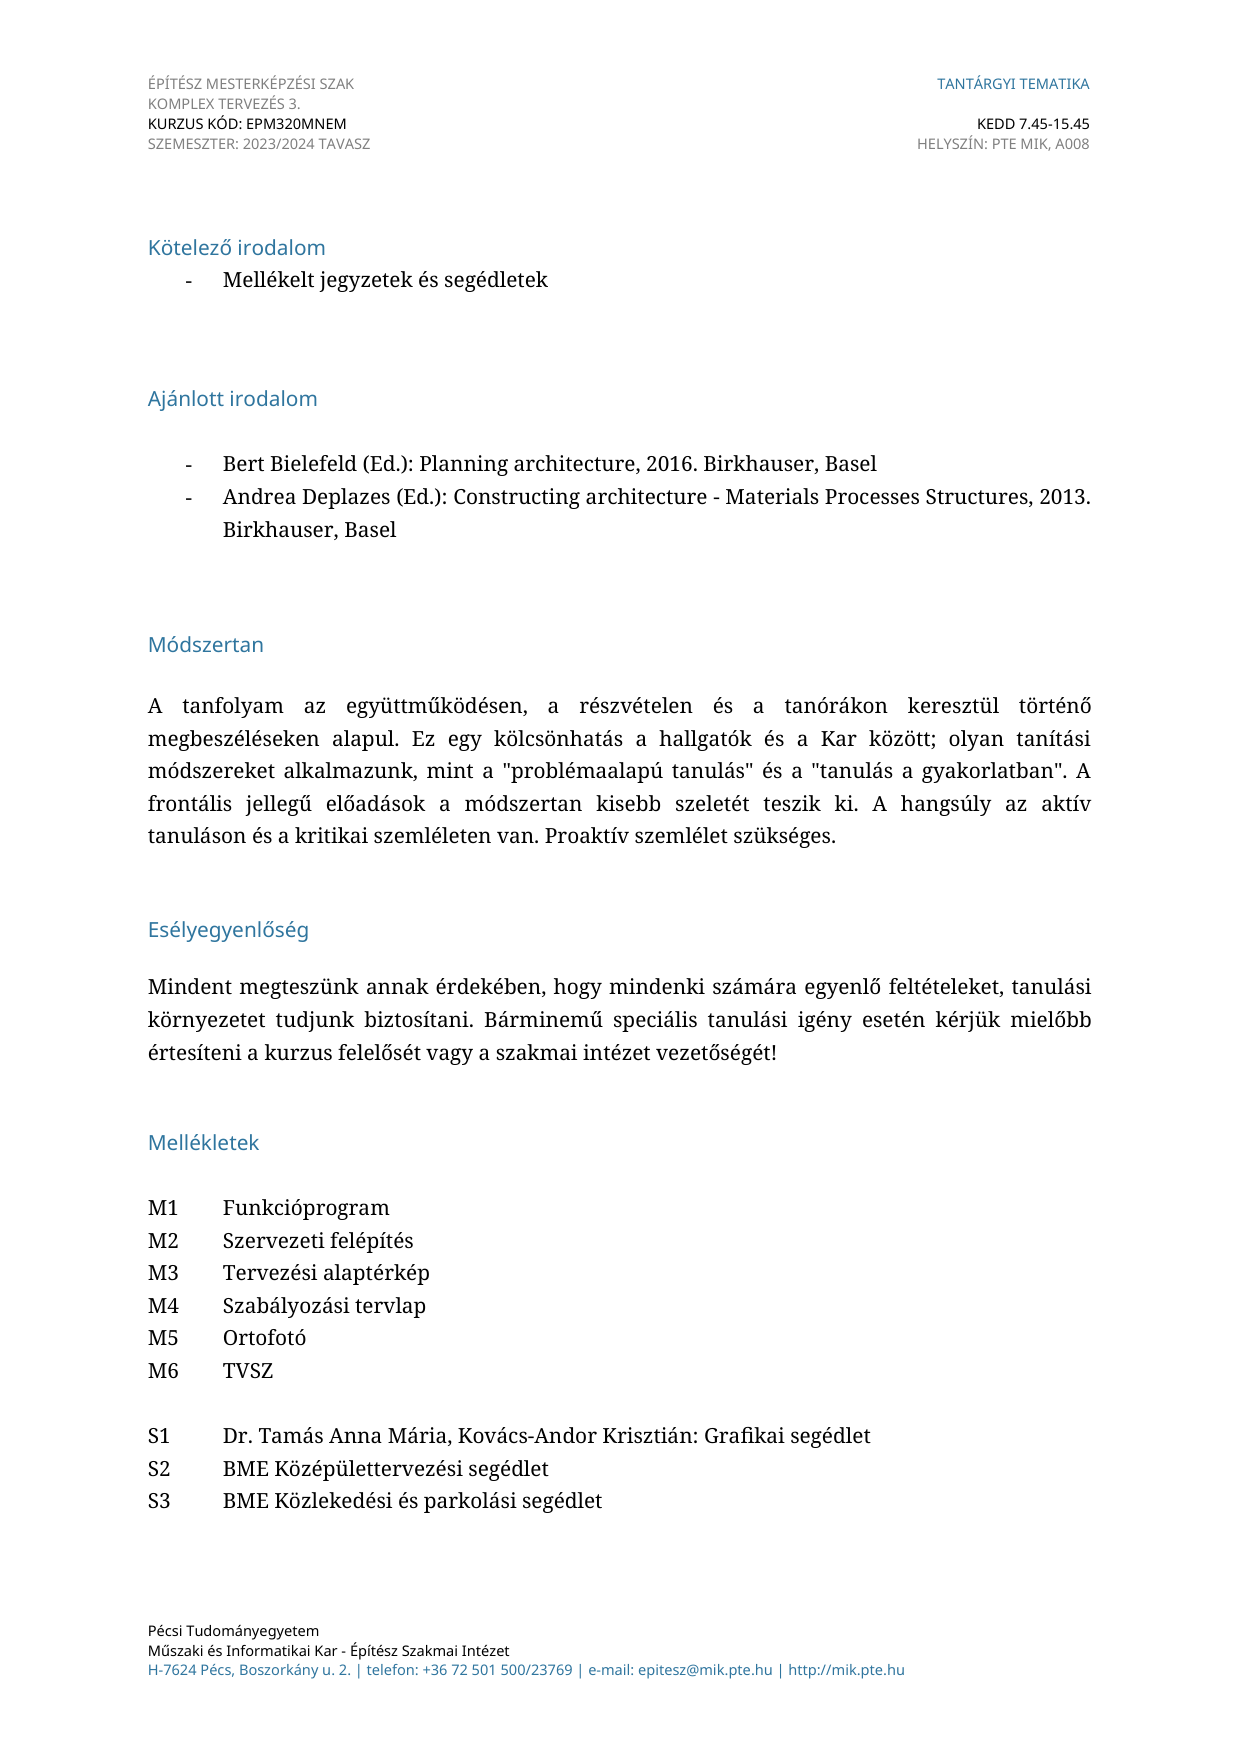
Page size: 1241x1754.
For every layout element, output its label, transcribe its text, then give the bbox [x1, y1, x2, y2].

text A tanfolyam az együttműködésen, a részvételen és a tanórákon keresztül történő megbeszéléseken alapul. Ez egy kölcsönhatás a hallgatók és a Kar között; olyan tanítási módszereket alkalmazunk, mint a "problémaalapú tanulás" és a "tanulás a gyakorlatban". A frontális jellegű előadások a módszertan kisebb szeletét teszik ki. A hangsúly az aktív tanuláson és a kritikai szemléleten van. Proaktív szemlélet szükséges. [148, 691, 1092, 850]
text Kötelező irodalom [148, 233, 1092, 261]
text M3 Tervezési alaptérkép [148, 1258, 1092, 1287]
subtitle Mellékletek [148, 1128, 1092, 1156]
text Mindent megteszünk annak érdekében, hogy mindenki számára egyenlő feltételeket, tanulási környezetet tudjunk biztosítani. Bárminemű speciális tanulási igény esetén kérjük mielőbb értesíteni a kurzus felelősét vagy a szakmai intézet vezetőségét! [148, 972, 1092, 1066]
text Ajánlott irodalom [148, 384, 1092, 413]
text M1 Funkcióprogram [148, 1193, 1092, 1222]
text S2 BME Középülettervezési segédlet [148, 1454, 1092, 1482]
text S3 BME Közlekedési és parkolási segédlet [148, 1487, 1092, 1515]
text M4 Szabályozási tervlap [148, 1291, 1092, 1319]
list Andrea Deplazes (Ed.): Constructing architecture - Materials Processes Structures, 2013. Birkhauser, Basel [185, 482, 1092, 543]
text Esélyegyenlőség [148, 915, 1092, 944]
text S1 Dr. Tamás Anna Mária, Kovács-Andor Krisztián: Grafikai segédlet [148, 1421, 1092, 1450]
subtitle Módszertan [148, 630, 1092, 658]
list Bert Bielefeld (Ed.): Planning architecture, 2016. Birkhauser, Basel [185, 449, 1092, 478]
list Mellékelt jegyzetek és segédletek [185, 266, 1092, 294]
text M6 TVSZ [148, 1356, 1092, 1384]
text M5 Ortofotó [148, 1323, 1092, 1352]
text M2 Szervezeti felépítés [148, 1226, 1092, 1254]
